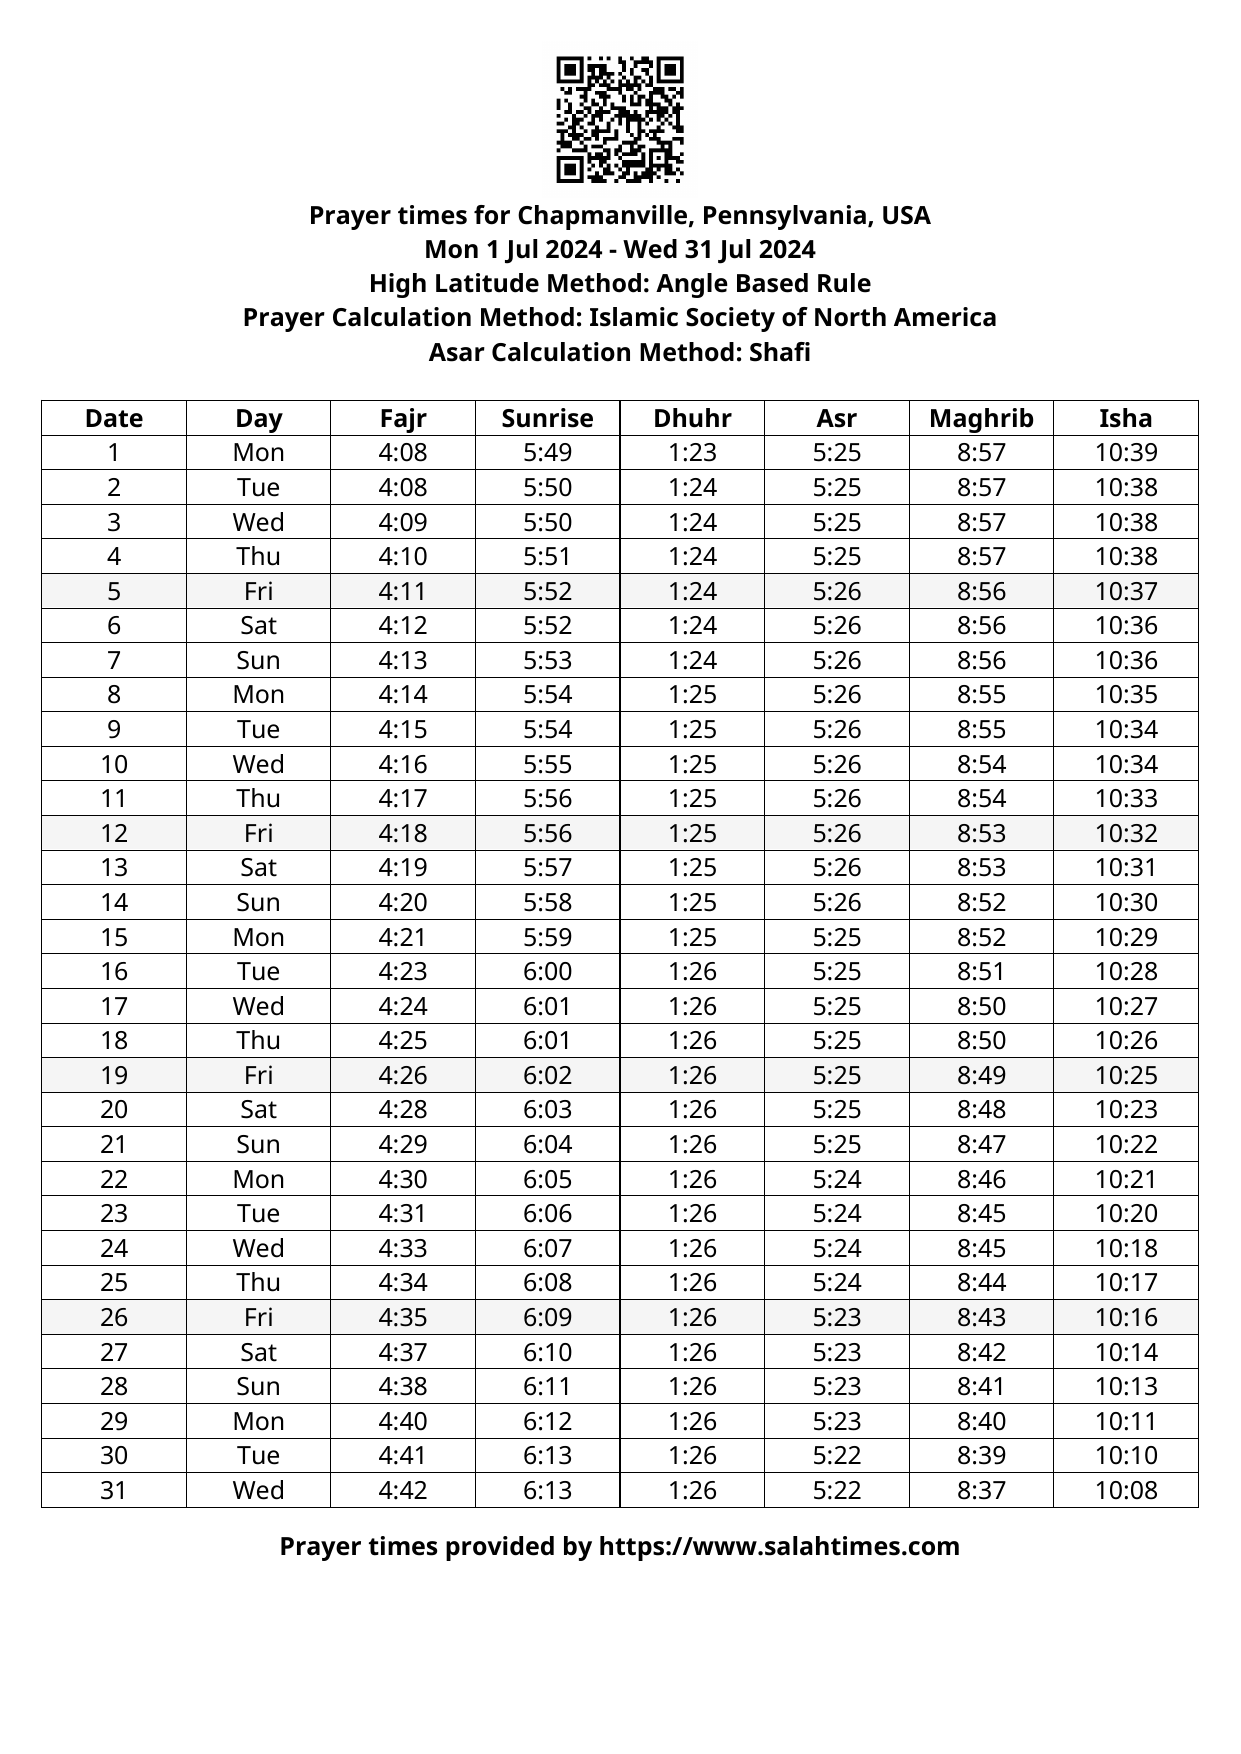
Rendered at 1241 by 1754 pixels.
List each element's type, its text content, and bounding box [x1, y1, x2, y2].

table_cell 6:09 [476, 1300, 619, 1334]
table_cell 1:24 [621, 609, 764, 642]
table_cell 8:45 [910, 1196, 1053, 1230]
table_cell 4:40 [331, 1404, 475, 1437]
table_cell 5:25 [765, 539, 909, 573]
table_cell 1:26 [621, 1473, 764, 1507]
table_cell 5:54 [476, 712, 619, 746]
table_cell 29 [42, 1404, 186, 1437]
table_cell 8:57 [910, 436, 1053, 469]
table_cell 4:37 [331, 1335, 475, 1368]
table_cell 10:26 [1054, 1024, 1198, 1057]
table_cell 8:52 [910, 920, 1053, 953]
table_cell 1:26 [621, 1127, 764, 1161]
table_cell 5:49 [476, 436, 619, 469]
table_cell 6:12 [476, 1404, 619, 1437]
text Prayer times provided by https://www.salahtimes.com [42, 1528, 1198, 1563]
table_cell Mon [187, 920, 330, 953]
table_cell 10:14 [1054, 1335, 1198, 1368]
table_cell 6:13 [476, 1439, 619, 1472]
table_cell 8:54 [910, 781, 1053, 815]
table_cell 1:24 [621, 643, 764, 677]
text Mon 1 Jul 2024 - Wed 31 Jul 2024 [42, 232, 1198, 266]
table_cell 8:47 [910, 1127, 1053, 1161]
table_cell 5:26 [765, 816, 909, 849]
table_header Asr [765, 401, 909, 434]
table_cell Tue [187, 470, 330, 504]
table_cell Mon [187, 1162, 330, 1195]
table_cell 4:20 [331, 885, 475, 919]
table_cell 18 [42, 1024, 186, 1057]
table_cell 4:33 [331, 1231, 475, 1264]
table_cell 4:09 [331, 505, 475, 538]
table_cell 5:24 [765, 1266, 909, 1299]
table_cell 1:25 [621, 851, 764, 884]
table_cell 1:25 [621, 885, 764, 919]
table_cell 5:59 [476, 920, 619, 953]
table_cell 10:28 [1054, 954, 1198, 988]
table_cell 10:37 [1054, 574, 1198, 607]
table_header Sunrise [476, 401, 619, 434]
table_cell 10:22 [1054, 1127, 1198, 1161]
table_cell 6:04 [476, 1127, 619, 1161]
table_cell 10:18 [1054, 1231, 1198, 1264]
table_cell 8:50 [910, 1024, 1053, 1057]
table_cell 8:57 [910, 539, 1053, 573]
table_cell 10:25 [1054, 1058, 1198, 1092]
table_cell 5:53 [476, 643, 619, 677]
table_cell Sun [187, 643, 330, 677]
table_cell 1:25 [621, 816, 764, 849]
table_cell 6:10 [476, 1335, 619, 1368]
table_cell Wed [187, 1473, 330, 1507]
table_cell 6:02 [476, 1058, 619, 1092]
table_cell 5:26 [765, 678, 909, 711]
table_cell 10:38 [1054, 539, 1198, 573]
table_cell 4:11 [331, 574, 475, 607]
table_cell 5:25 [765, 436, 909, 469]
table_cell 1:26 [621, 1300, 764, 1334]
table_cell Tue [187, 954, 330, 988]
table_cell Thu [187, 1266, 330, 1299]
table_cell 30 [42, 1439, 186, 1472]
table_cell 10:23 [1054, 1093, 1198, 1126]
table_cell 5 [42, 574, 186, 607]
table_cell 8 [42, 678, 186, 711]
table_cell 6:06 [476, 1196, 619, 1230]
table_cell 1:24 [621, 505, 764, 538]
table_cell 5:23 [765, 1369, 909, 1403]
table_cell 4 [42, 539, 186, 573]
table_header Fajr [331, 401, 475, 434]
table_cell 10:17 [1054, 1266, 1198, 1299]
table_cell Thu [187, 781, 330, 815]
table_cell 4:10 [331, 539, 475, 573]
table_cell 10:32 [1054, 816, 1198, 849]
table_cell 8:57 [910, 505, 1053, 538]
table_cell Tue [187, 1196, 330, 1230]
table_cell 24 [42, 1231, 186, 1264]
table_cell 8:55 [910, 678, 1053, 711]
table_cell 8:49 [910, 1058, 1053, 1092]
table_cell 10:33 [1054, 781, 1198, 815]
table_cell 8:55 [910, 712, 1053, 746]
table_cell 4:21 [331, 920, 475, 953]
table_cell 4:26 [331, 1058, 475, 1092]
table_cell 10:36 [1054, 609, 1198, 642]
table_cell 10:38 [1054, 505, 1198, 538]
table_cell 5:50 [476, 470, 619, 504]
table_cell 31 [42, 1473, 186, 1507]
table_cell 10:34 [1054, 747, 1198, 780]
table_cell 5:26 [765, 643, 909, 677]
table_cell 5:26 [765, 747, 909, 780]
table_cell 6:05 [476, 1162, 619, 1195]
table_cell 5:24 [765, 1162, 909, 1195]
table_header Date [42, 401, 186, 434]
table_cell 10:10 [1054, 1439, 1198, 1472]
table_cell 4:14 [331, 678, 475, 711]
table_cell 8:46 [910, 1162, 1053, 1195]
table_cell 5:25 [765, 470, 909, 504]
table_cell 10:31 [1054, 851, 1198, 884]
table_cell 5:26 [765, 851, 909, 884]
table_cell Mon [187, 436, 330, 469]
table_cell 4:24 [331, 989, 475, 1022]
table_cell Wed [187, 747, 330, 780]
table_cell 4:38 [331, 1369, 475, 1403]
table_cell 4:42 [331, 1473, 475, 1507]
table_cell 9 [42, 712, 186, 746]
table_cell 5:56 [476, 816, 619, 849]
table_cell Wed [187, 989, 330, 1022]
table_cell 5:25 [765, 954, 909, 988]
table_cell 1:26 [621, 1196, 764, 1230]
table_cell 27 [42, 1335, 186, 1368]
table_cell 4:29 [331, 1127, 475, 1161]
table_cell 6:03 [476, 1093, 619, 1126]
table_cell 5:25 [765, 1024, 909, 1057]
table_cell 4:18 [331, 816, 475, 849]
table_cell 10:35 [1054, 678, 1198, 711]
table_cell 5:25 [765, 1093, 909, 1126]
table_cell 1:26 [621, 954, 764, 988]
table_cell 8:56 [910, 574, 1053, 607]
table_cell 11 [42, 781, 186, 815]
table_header Isha [1054, 401, 1198, 434]
table_cell 10:38 [1054, 470, 1198, 504]
table_cell 26 [42, 1300, 186, 1334]
table_cell Fri [187, 1058, 330, 1092]
table_cell 15 [42, 920, 186, 953]
table_cell 14 [42, 885, 186, 919]
table_cell 5:24 [765, 1196, 909, 1230]
table_cell 5:26 [765, 781, 909, 815]
table_cell 8:57 [910, 470, 1053, 504]
table_cell 1:24 [621, 470, 764, 504]
table_cell 8:48 [910, 1093, 1053, 1126]
table_cell 8:37 [910, 1473, 1053, 1507]
table_cell 5:52 [476, 574, 619, 607]
table_cell Fri [187, 574, 330, 607]
table_cell 8:56 [910, 643, 1053, 677]
table_cell 1:26 [621, 1369, 764, 1403]
table_cell 4:08 [331, 436, 475, 469]
table_cell 16 [42, 954, 186, 988]
table_cell 1:26 [621, 1404, 764, 1437]
table_cell 4:31 [331, 1196, 475, 1230]
table_cell 10 [42, 747, 186, 780]
table_cell 10:21 [1054, 1162, 1198, 1195]
table_cell 6 [42, 609, 186, 642]
table_cell 8:40 [910, 1404, 1053, 1437]
table_cell Thu [187, 1024, 330, 1057]
table_cell 1:26 [621, 1162, 764, 1195]
table_cell 1:25 [621, 712, 764, 746]
table_cell 4:34 [331, 1266, 475, 1299]
table_cell 8:42 [910, 1335, 1053, 1368]
table_cell 4:13 [331, 643, 475, 677]
table_cell 4:25 [331, 1024, 475, 1057]
table_cell 10:36 [1054, 643, 1198, 677]
table_cell 5:51 [476, 539, 619, 573]
table_cell 8:52 [910, 885, 1053, 919]
table_cell Sat [187, 851, 330, 884]
table_cell Fri [187, 816, 330, 849]
table_cell 10:13 [1054, 1369, 1198, 1403]
table_cell 3 [42, 505, 186, 538]
table_cell 4:35 [331, 1300, 475, 1334]
table_cell 8:39 [910, 1439, 1053, 1472]
table_cell 5:23 [765, 1335, 909, 1368]
table_cell 21 [42, 1127, 186, 1161]
table_cell 5:26 [765, 712, 909, 746]
text Asar Calculation Method: Shafi [42, 334, 1198, 368]
table_cell Sat [187, 1335, 330, 1368]
table_cell 10:08 [1054, 1473, 1198, 1507]
table_cell 4:16 [331, 747, 475, 780]
table_cell 1:26 [621, 1058, 764, 1092]
table_cell Wed [187, 1231, 330, 1264]
table_cell 5:56 [476, 781, 619, 815]
text Prayer times for Chapmanville, Pennsylvania, USA [42, 198, 1198, 232]
table_cell 8:53 [910, 851, 1053, 884]
table_cell 1:25 [621, 678, 764, 711]
table_cell 17 [42, 989, 186, 1022]
table_cell 8:51 [910, 954, 1053, 988]
table_cell 8:43 [910, 1300, 1053, 1334]
table_cell 5:52 [476, 609, 619, 642]
table_cell 5:22 [765, 1473, 909, 1507]
table_cell 5:50 [476, 505, 619, 538]
table_cell Sat [187, 609, 330, 642]
table_cell 2 [42, 470, 186, 504]
table_cell 10:34 [1054, 712, 1198, 746]
table_cell 5:25 [765, 989, 909, 1022]
table_cell 5:54 [476, 678, 619, 711]
table_cell 23 [42, 1196, 186, 1230]
table_header Day [187, 401, 330, 434]
table_cell 1:26 [621, 1093, 764, 1126]
table_header Dhuhr [621, 401, 764, 434]
table_cell Fri [187, 1300, 330, 1334]
table_cell 1:25 [621, 781, 764, 815]
table_cell 10:27 [1054, 989, 1198, 1022]
table_cell 25 [42, 1266, 186, 1299]
table_cell 1:26 [621, 1335, 764, 1368]
table_cell Sun [187, 1369, 330, 1403]
table_cell 8:54 [910, 747, 1053, 780]
table_cell 1:23 [621, 436, 764, 469]
table_cell 8:41 [910, 1369, 1053, 1403]
table_cell 6:00 [476, 954, 619, 988]
table_cell 5:26 [765, 885, 909, 919]
table_cell 8:53 [910, 816, 1053, 849]
table_cell 8:45 [910, 1231, 1053, 1264]
table_cell 1:26 [621, 1024, 764, 1057]
table_cell 5:25 [765, 1058, 909, 1092]
table_cell 5:25 [765, 1127, 909, 1161]
table_cell Sun [187, 1127, 330, 1161]
table_cell Sun [187, 885, 330, 919]
table_cell 4:12 [331, 609, 475, 642]
table_header Maghrib [910, 401, 1053, 434]
table_cell 5:26 [765, 574, 909, 607]
table_cell 1:24 [621, 539, 764, 573]
table_cell 10:29 [1054, 920, 1198, 953]
table_cell Tue [187, 712, 330, 746]
table_cell 19 [42, 1058, 186, 1092]
table_cell 1:26 [621, 1439, 764, 1472]
table_cell 10:39 [1054, 436, 1198, 469]
table_cell 4:19 [331, 851, 475, 884]
table_cell 13 [42, 851, 186, 884]
table_cell 1:26 [621, 1231, 764, 1264]
table_cell 10:30 [1054, 885, 1198, 919]
table_cell 8:50 [910, 989, 1053, 1022]
table_cell 8:56 [910, 609, 1053, 642]
table_cell 6:01 [476, 1024, 619, 1057]
table_cell 1:25 [621, 747, 764, 780]
table_cell 5:55 [476, 747, 619, 780]
table_cell 4:23 [331, 954, 475, 988]
table_cell 4:17 [331, 781, 475, 815]
table_cell 20 [42, 1093, 186, 1126]
table_cell 6:01 [476, 989, 619, 1022]
table_cell Tue [187, 1439, 330, 1472]
table_cell 5:25 [765, 920, 909, 953]
table_cell 10:20 [1054, 1196, 1198, 1230]
table_cell Thu [187, 539, 330, 573]
table_cell 5:24 [765, 1231, 909, 1264]
table_cell 4:08 [331, 470, 475, 504]
table_cell 1:26 [621, 1266, 764, 1299]
table_cell 1:26 [621, 989, 764, 1022]
table_cell Mon [187, 1404, 330, 1437]
table_cell 5:22 [765, 1439, 909, 1472]
picture [542, 41, 699, 198]
text Prayer Calculation Method: Islamic Society of North America [42, 300, 1198, 334]
table_cell 8:44 [910, 1266, 1053, 1299]
table_cell 6:13 [476, 1473, 619, 1507]
table_cell 28 [42, 1369, 186, 1403]
table_cell 5:23 [765, 1404, 909, 1437]
table_cell 7 [42, 643, 186, 677]
table_cell Sat [187, 1093, 330, 1126]
table_cell 5:23 [765, 1300, 909, 1334]
table_cell 5:58 [476, 885, 619, 919]
table_cell 10:16 [1054, 1300, 1198, 1334]
table_cell 1:24 [621, 574, 764, 607]
table_cell 4:28 [331, 1093, 475, 1126]
table_cell 5:25 [765, 505, 909, 538]
table_cell 5:26 [765, 609, 909, 642]
table_cell 5:57 [476, 851, 619, 884]
table_cell 6:07 [476, 1231, 619, 1264]
table_cell 6:11 [476, 1369, 619, 1403]
table_cell 10:11 [1054, 1404, 1198, 1437]
table_cell 1 [42, 436, 186, 469]
table_cell 12 [42, 816, 186, 849]
table_cell Wed [187, 505, 330, 538]
table_cell 4:41 [331, 1439, 475, 1472]
table_cell 6:08 [476, 1266, 619, 1299]
table_cell Mon [187, 678, 330, 711]
table_cell 22 [42, 1162, 186, 1195]
text High Latitude Method: Angle Based Rule [42, 266, 1198, 300]
table_cell 4:30 [331, 1162, 475, 1195]
table_cell 4:15 [331, 712, 475, 746]
table_cell 1:25 [621, 920, 764, 953]
